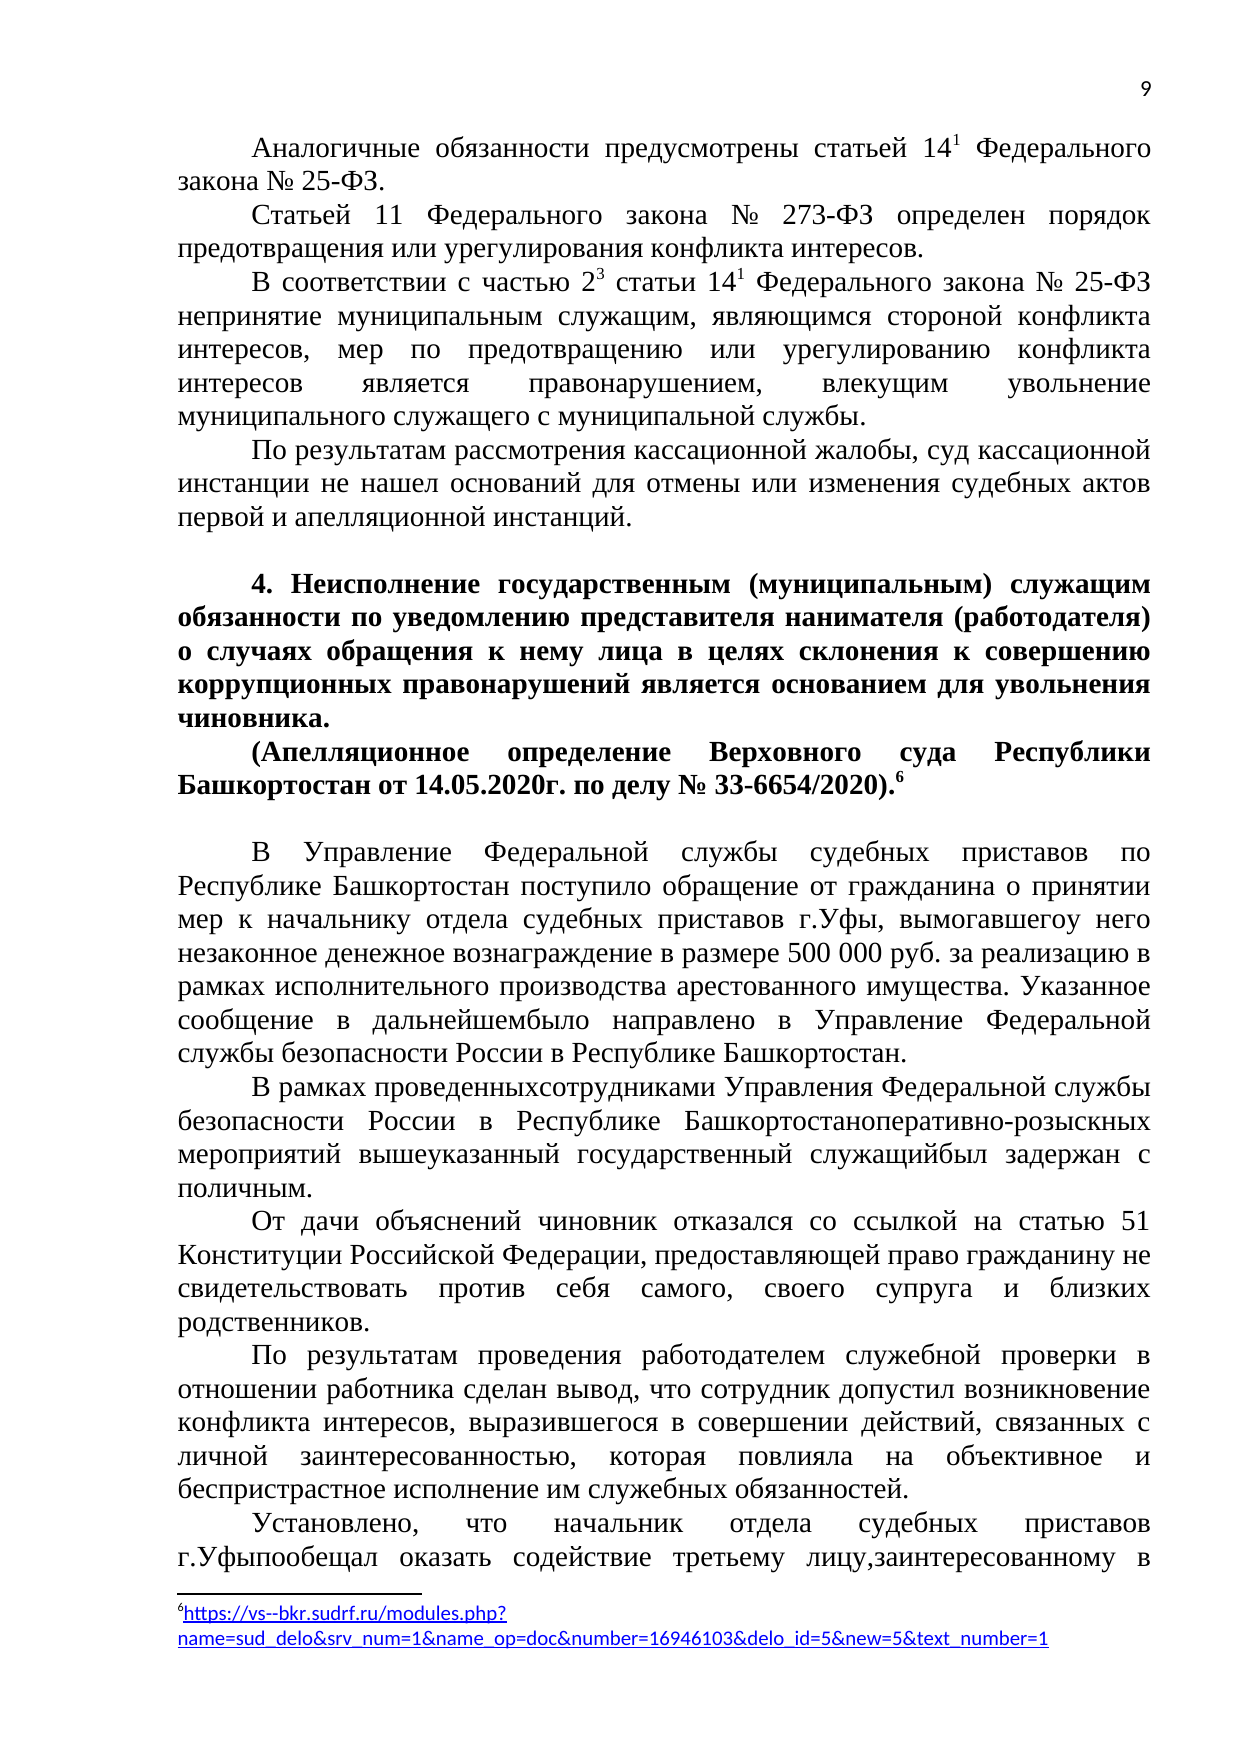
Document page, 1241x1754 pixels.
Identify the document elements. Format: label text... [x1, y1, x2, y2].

text По результатам рассмотрения кассационной жалобы, суд кассационной инстанции не нашел оснований для отмены или изменения судебных актов первой и апелляционной инстанций. [177, 432, 1152, 532]
text В Управление Федеральной службы судебных приставов по Республике Башкортостан поступило обращение от гражданина о принятии мер к начальнику отдела судебных приставов г.Уфы, вымогавшегоу него незаконное денежное вознаграждение в размере 500 000 руб. за реализацию в рамках исполнительного производства арестованного имущества. Указанное сообщение в дальнейшембыло направлено в Управление Федеральной службы безопасности России в Республике Башкортостан. [177, 834, 1152, 1069]
text От дачи объяснений чиновник отказался со ссылкой на статью 51 Конституции Российской Федерации, предоставляющей право гражданину не свидетельствовать против себя самого, своего супруга и близких родственников. [177, 1203, 1152, 1337]
text В рамках проведенныхсотрудниками Управления Федеральной службы безопасности России в Республике Башкортостаноперативно-розыскных мероприятий вышеуказанный государственный служащийбыл задержан с поличным. [177, 1069, 1152, 1203]
text 4. Неисполнение государственным (муниципальным) служащим обязанности по уведомлению представителя нанимателя (работодателя) о случаях обращения к нему лица в целях склонения к совершению коррупционных правонарушений является основанием для увольнения чиновника. [177, 566, 1152, 734]
text Аналогичные обязанности предусмотрены статьей 141 Федерального закона № 25-ФЗ. [177, 130, 1152, 197]
text Статьей 11 Федерального закона № 273-ФЗ определен порядок предотвращения или урегулирования конфликта интересов. [177, 197, 1152, 264]
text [177, 1505, 1152, 1572]
text В соответствии с частью 23 статьи 141 Федерального закона № 25-ФЗ непринятие муниципальным служащим, являющимся стороной конфликта интересов, мер по предотвращению или урегулированию конфликта интересов является правонарушением, влекущим увольнение муниципального служащего с муниципальной службы. [177, 264, 1152, 432]
text (Апелляционное определение Верховного суда Республики Башкортостан от 14.05.2020г. по делу № 33-6654/2020). [177, 734, 1152, 801]
text По результатам проведения работодателем служебной проверки в отношении работника сделан вывод, что сотрудник допустил возникновение конфликта интересов, выразившегося в совершении действий, связанных с личной заинтересованностью, которая повлияла на объективное и беспристрастное исполнение им служебных обязанностей. [177, 1337, 1152, 1505]
